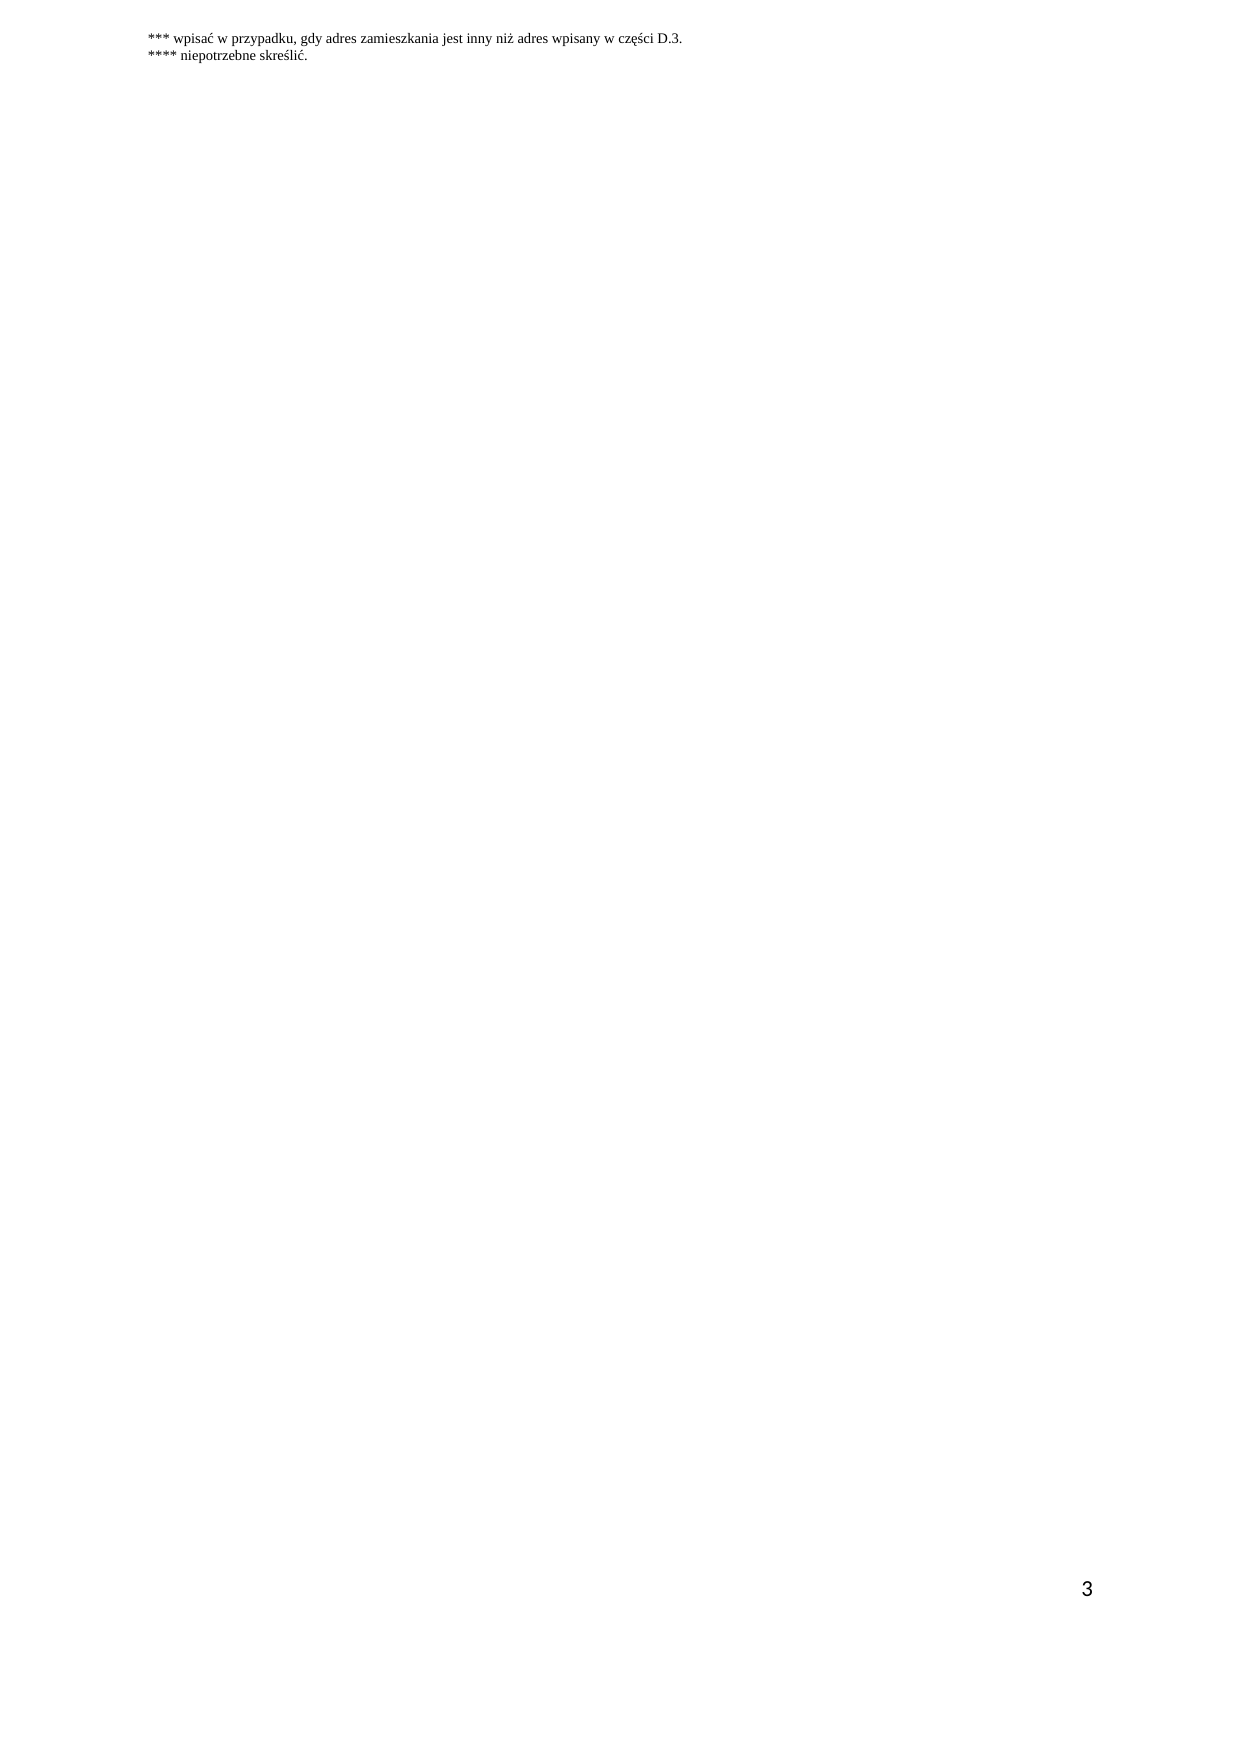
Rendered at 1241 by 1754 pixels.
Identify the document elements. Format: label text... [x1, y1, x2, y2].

text **** niepotrzebne skreślić. [148, 46, 1092, 63]
text *** wpisać w przypadku, gdy adres zamieszkania jest inny niż adres wpisany w części D.3. [148, 29, 1092, 46]
